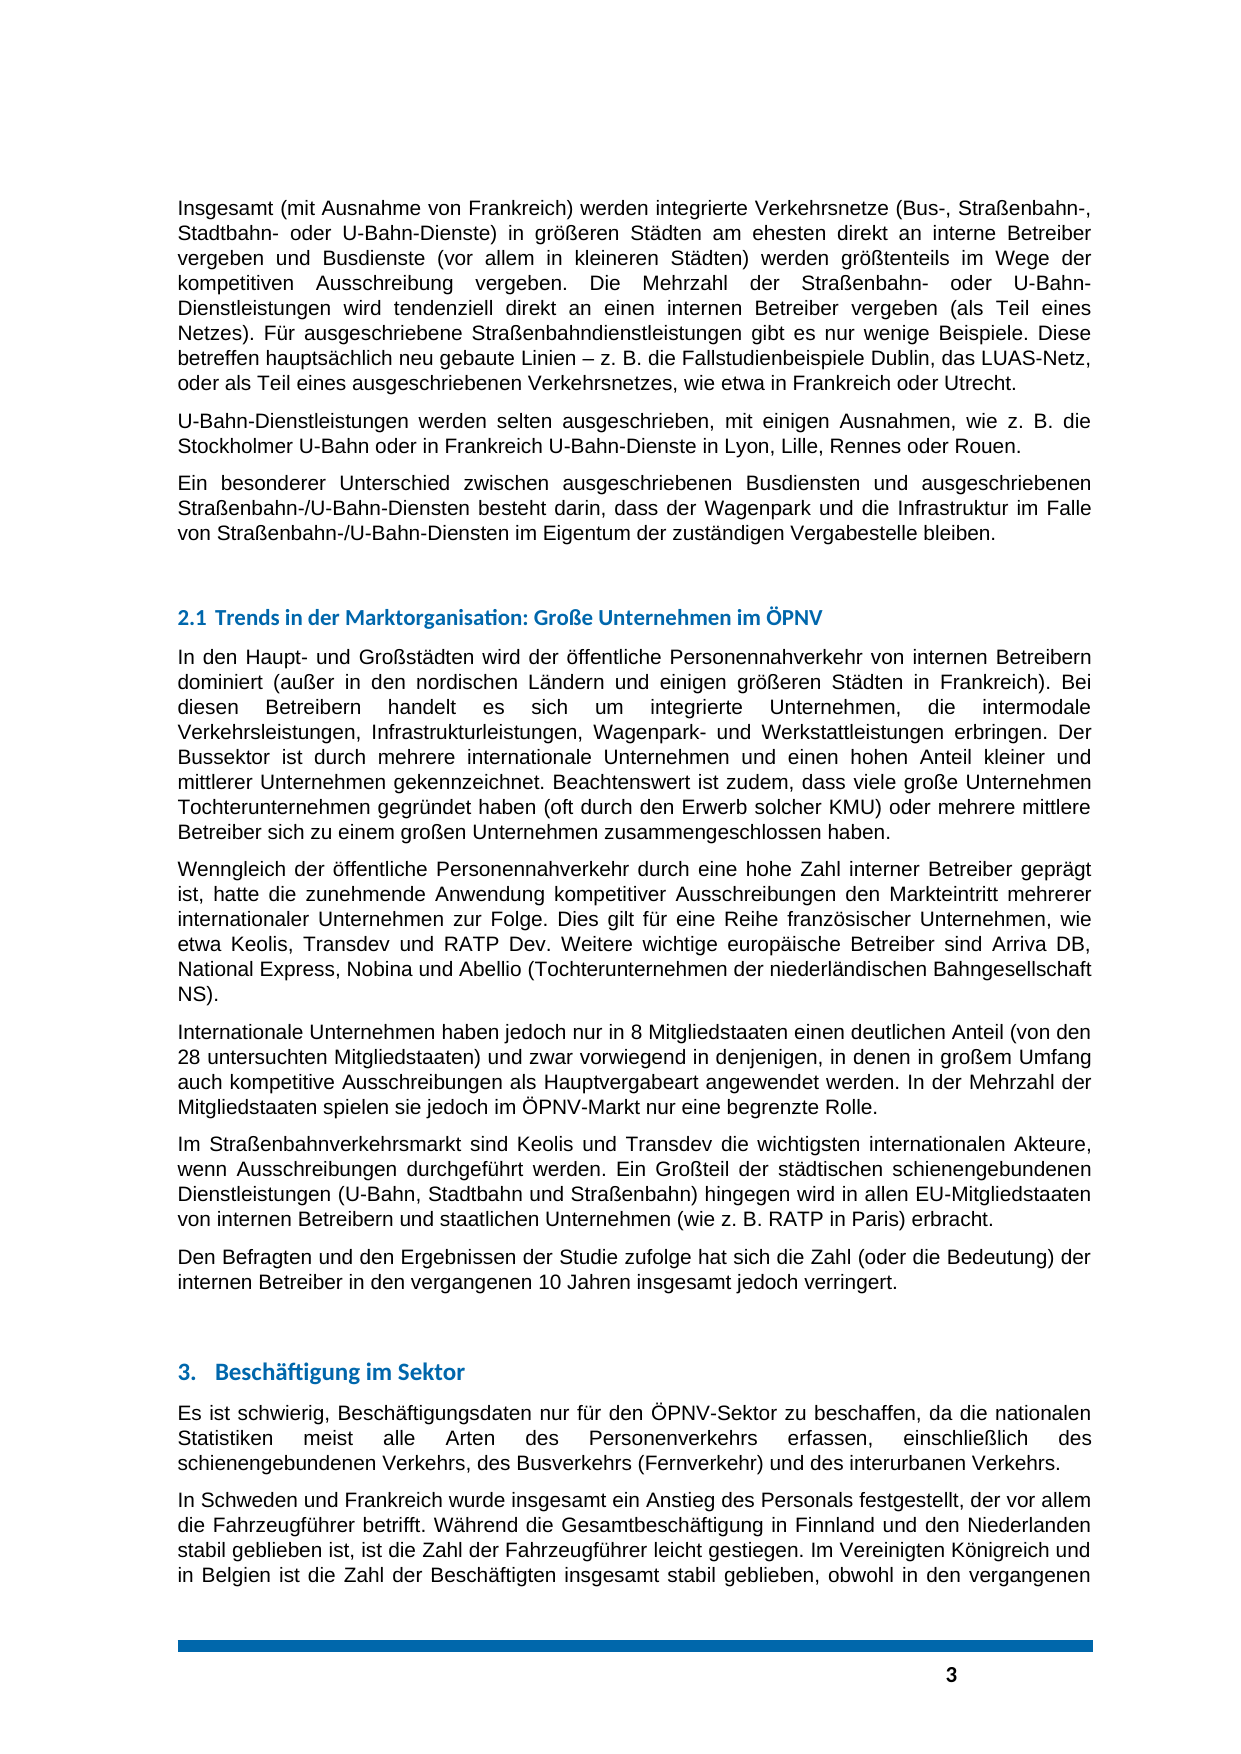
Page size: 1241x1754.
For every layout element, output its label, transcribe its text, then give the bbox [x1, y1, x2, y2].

text Ein besonderer Unterschied zwischen ausgeschriebenen Busdiensten und ausgeschriebenen Straßenbahn-/U-Bahn-Diensten besteht darin, dass der Wagenpark und die Infrastruktur im Falle von Straßenbahn-/U-Bahn-Diensten im Eigentum der zuständigen Vergabestelle bleiben. [177, 470, 1092, 545]
text Insgesamt (mit Ausnahme von Frankreich) werden integrierte Verkehrsnetze (Bus-, Straßenbahn-, Stadtbahn- oder U-Bahn-Dienste) in größeren Städten am ehesten direkt an interne Betreiber vergeben und Busdienste (vor allem in kleineren Städten) werden größtenteils im Wege der kompetitiven Ausschreibung vergeben. Die Mehrzahl der Straßenbahn- oder U-Bahn-Dienstleistungen wird tendenziell direkt an einen internen Betreiber vergeben (als Teil eines Netzes). Für ausgeschriebene Straßenbahndienstleistungen gibt es nur wenige Beispiele. Diese betreffen hauptsächlich neu gebaute Linien – z. B. die Fallstudienbeispiele Dublin, das LUAS-Netz, oder als Teil eines ausgeschriebenen Verkehrsnetzes, wie etwa in Frankreich oder Utrecht. [177, 195, 1092, 395]
text Internationale Unternehmen haben jedoch nur in 8 Mitgliedstaaten einen deutlichen Anteil (von den 28 untersuchten Mitgliedstaaten) und zwar vorwiegend in denjenigen, in denen in großem Umfang auch kompetitive Ausschreibungen als Hauptvergabeart angewendet werden. In der Mehrzahl der Mitgliedstaaten spielen sie jedoch im ÖPNV-Markt nur eine begrenzte Rolle. [177, 1019, 1092, 1119]
text Es ist schwierig, Beschäftigungsdaten nur für den ÖPNV-Sektor zu beschaffen, da die nationalen Statistiken meist alle Arten des Personenverkehrs erfassen, einschließlich des schienengebundenen Verkehrs, des Busverkehrs (Fernverkehr) und des interurbanen Verkehrs. [177, 1399, 1092, 1474]
subtitle Beschäftigung im Sektor [177, 1356, 1092, 1387]
text U-Bahn-Dienstleistungen werden selten ausgeschrieben, mit einigen Ausnahmen, wie z. B. die Stockholmer U-Bahn oder in Frankreich U-Bahn-Dienste in Lyon, Lille, Rennes oder Rouen. [177, 407, 1092, 457]
text Im Straßenbahnverkehrsmarkt sind Keolis und Transdev die wichtigsten internationalen Akteure, wenn Ausschreibungen durchgeführt werden. Ein Großteil der städtischen schienengebundenen Dienstleistungen (U-Bahn, Stadtbahn und Straßenbahn) hingegen wird in allen EU-Mitgliedstaaten von internen Betreibern und staatlichen Unternehmen (wie z. B. RATP in Paris) erbracht. [177, 1131, 1092, 1231]
text Den Befragten und den Ergebnissen der Studie zufolge hat sich die Zahl (oder die Bedeutung) der internen Betreiber in den vergangenen 10 Jahren insgesamt jedoch verringert. [177, 1244, 1092, 1294]
text Wenngleich der öffentliche Personennahverkehr durch eine hohe Zahl interner Betreiber geprägt ist, hatte die zunehmende Anwendung kompetitiver Ausschreibungen den Markteintritt mehrerer internationaler Unternehmen zur Folge. Dies gilt für eine Reihe französischer Unternehmen, wie etwa Keolis, Transdev und RATP Dev. Weitere wichtige europäische Betreiber sind Arriva DB, National Express, Nobina und Abellio (Tochterunternehmen der niederländischen Bahngesellschaft NS). [177, 856, 1092, 1006]
subtitle Trends in der Marktorganisation: Große Unternehmen im ÖPNV [177, 603, 1092, 631]
text In den Haupt- und Großstädten wird der öffentliche Personennahverkehr von internen Betreibern dominiert (außer in den nordischen Ländern und einigen größeren Städten in Frankreich). Bei diesen Betreibern handelt es sich um integrierte Unternehmen, die intermodale Verkehrsleistungen, Infrastrukturleistungen, Wagenpark- und Werkstattleistungen erbringen. Der Bussektor ist durch mehrere internationale Unternehmen und einen hohen Anteil kleiner und mittlerer Unternehmen gekennzeichnet. Beachtenswert ist zudem, dass viele große Unternehmen Tochterunternehmen gegründet haben (oft durch den Erwerb solcher KMU) oder mehrere mittlere Betreiber sich zu einem großen Unternehmen zusammengeschlossen haben. [177, 644, 1092, 844]
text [177, 1487, 1092, 1587]
